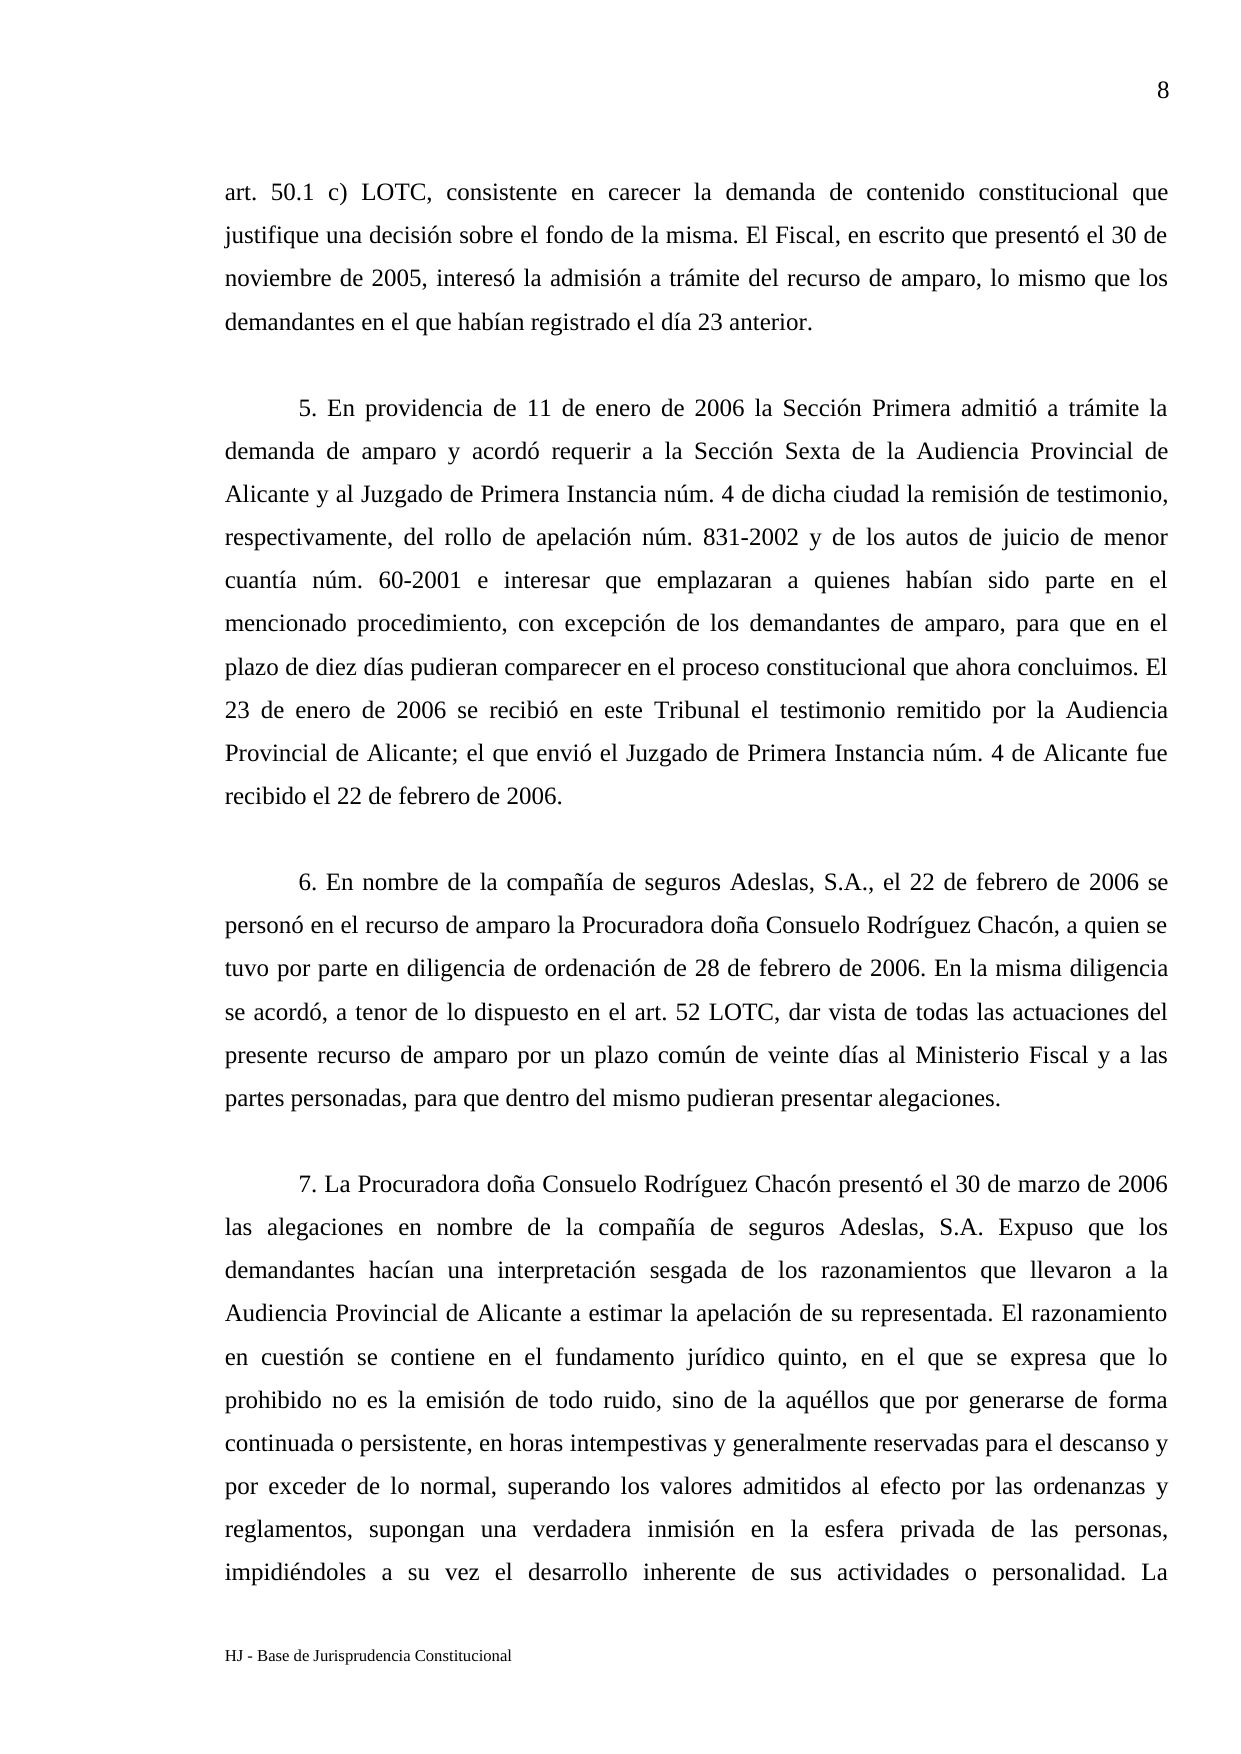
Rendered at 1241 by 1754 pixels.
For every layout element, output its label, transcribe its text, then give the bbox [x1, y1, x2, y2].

text 5. En providencia de 11 de enero de 2006 la Sección Primera admitió a trámite la demanda de amparo y acordó requerir a la Sección Sexta de la Audiencia Provincial de Alicante y al Juzgado de Primera Instancia núm. 4 de dicha ciudad la remisión de testimonio, respectivamente, del rollo de apelación núm. 831-2002 y de los autos de juicio de menor cuantía núm. 60-2001 e interesar que emplazaran a quienes habían sido parte en el mencionado procedimiento, con excepción de los demandantes de amparo, para que en el plazo de diez días pudieran comparecer en el proceso constitucional que ahora concluimos. El 23 de enero de 2006 se recibió en este Tribunal el testimonio remitido por la Audiencia Provincial de Alicante; el que envió el Juzgado de Primera Instancia núm. 4 de Alicante fue recibido el 22 de febrero de 2006. [224, 393, 1169, 810]
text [224, 1169, 1169, 1586]
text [224, 177, 1169, 335]
text 6. En nombre de la compañía de seguros Adeslas, S.A., el 22 de febrero de 2006 se personó en el recurso de amparo la Procuradora doña Consuelo Rodríguez Chacón, a quien se tuvo por parte en diligencia de ordenación de 28 de febrero de 2006. En la misma diligencia se acordó, a tenor de lo dispuesto en el art. 52 LOTC, dar vista de todas las actuaciones del presente recurso de amparo por un plazo común de veinte días al Ministerio Fiscal y a las partes personadas, para que dentro del mismo pudieran presentar alegaciones. [224, 867, 1169, 1112]
